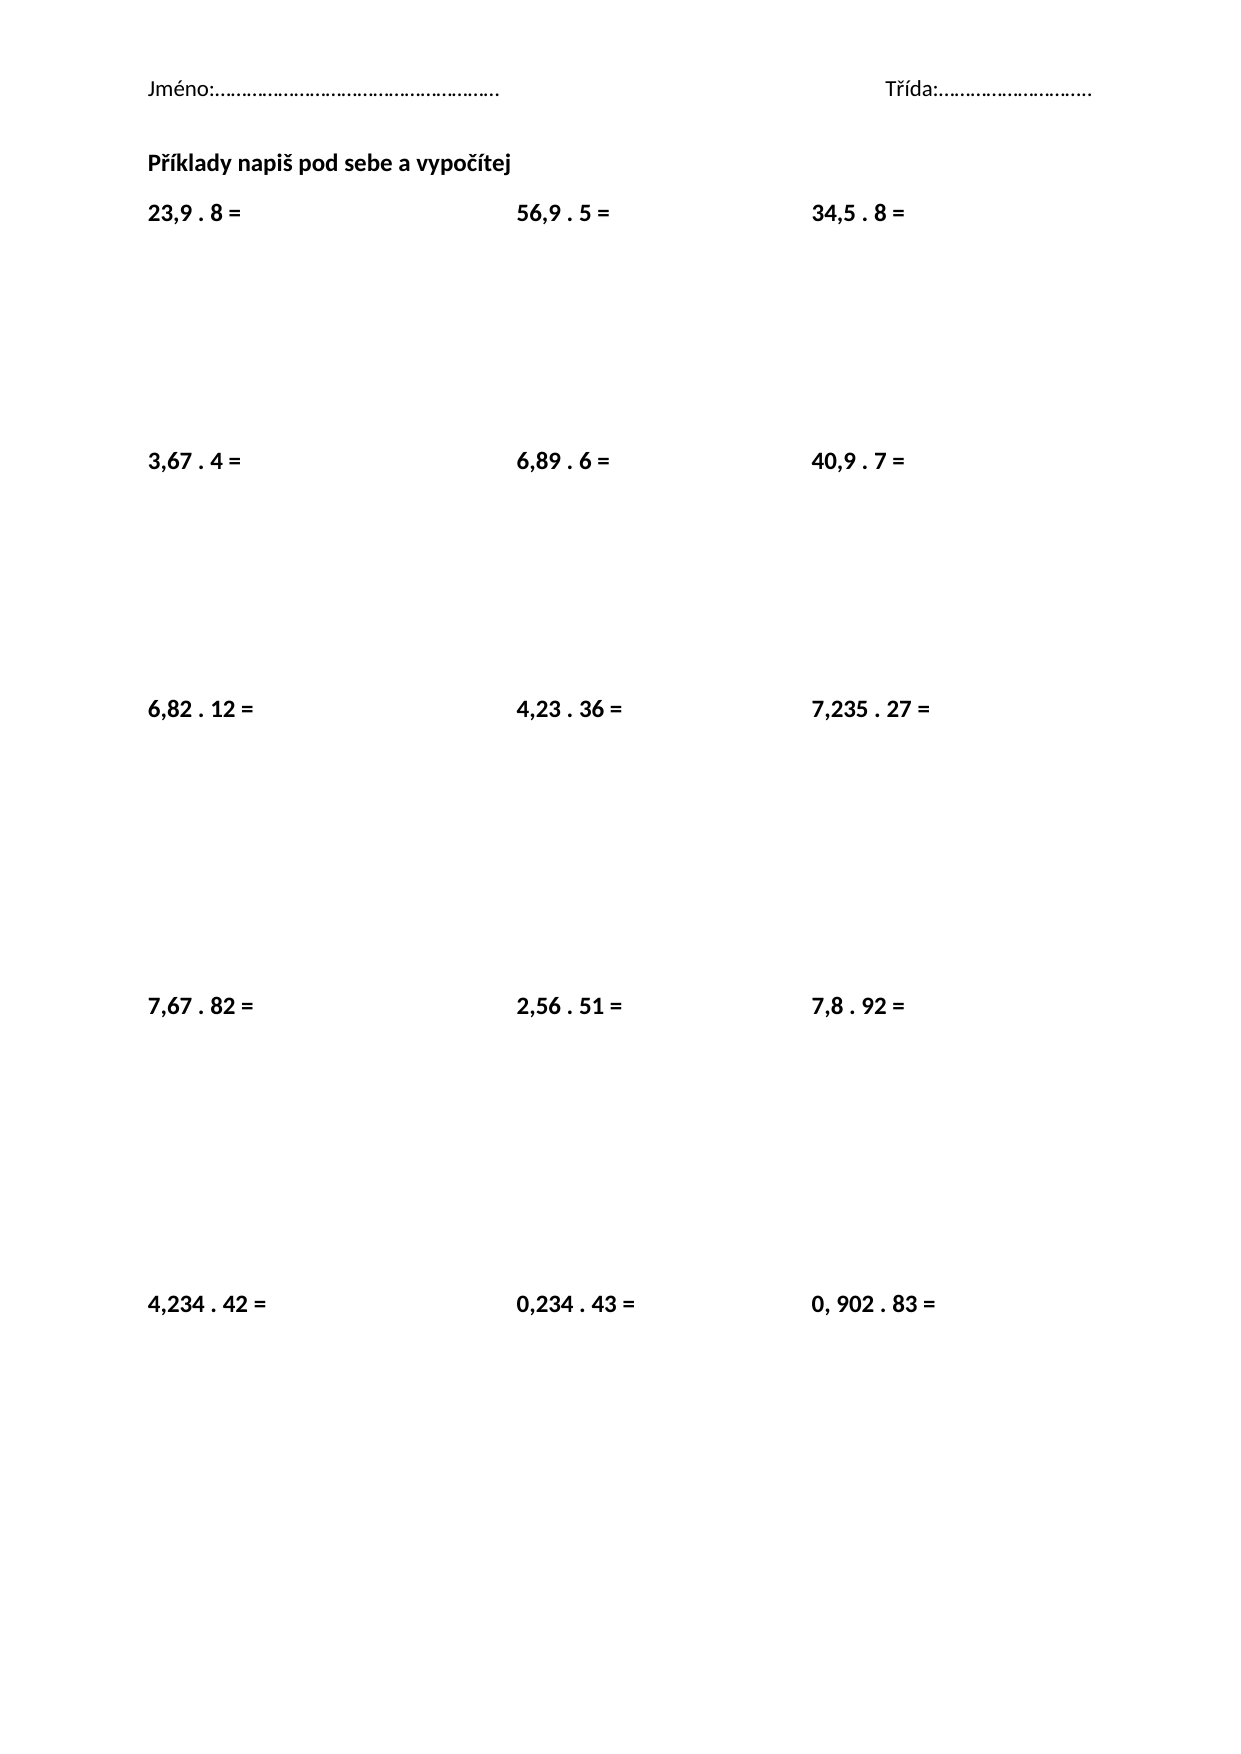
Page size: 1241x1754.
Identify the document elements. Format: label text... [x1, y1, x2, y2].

text 4,234 . 42 = 0,234 . 43 = 0, 902 . 83 = [148, 1288, 1093, 1318]
text 3,67 . 4 = 6,89 . 6 = 40,9 . 7 = [148, 445, 1093, 476]
text Příklady napiš pod sebe a vypočítej [148, 148, 1093, 178]
text 7,67 . 82 = 2,56 . 51 = 7,8 . 92 = [148, 991, 1093, 1021]
text 23,9 . 8 = 56,9 . 5 = 34,5 . 8 = [148, 197, 1093, 228]
text 6,82 . 12 = 4,23 . 36 = 7,235 . 27 = [148, 693, 1093, 723]
